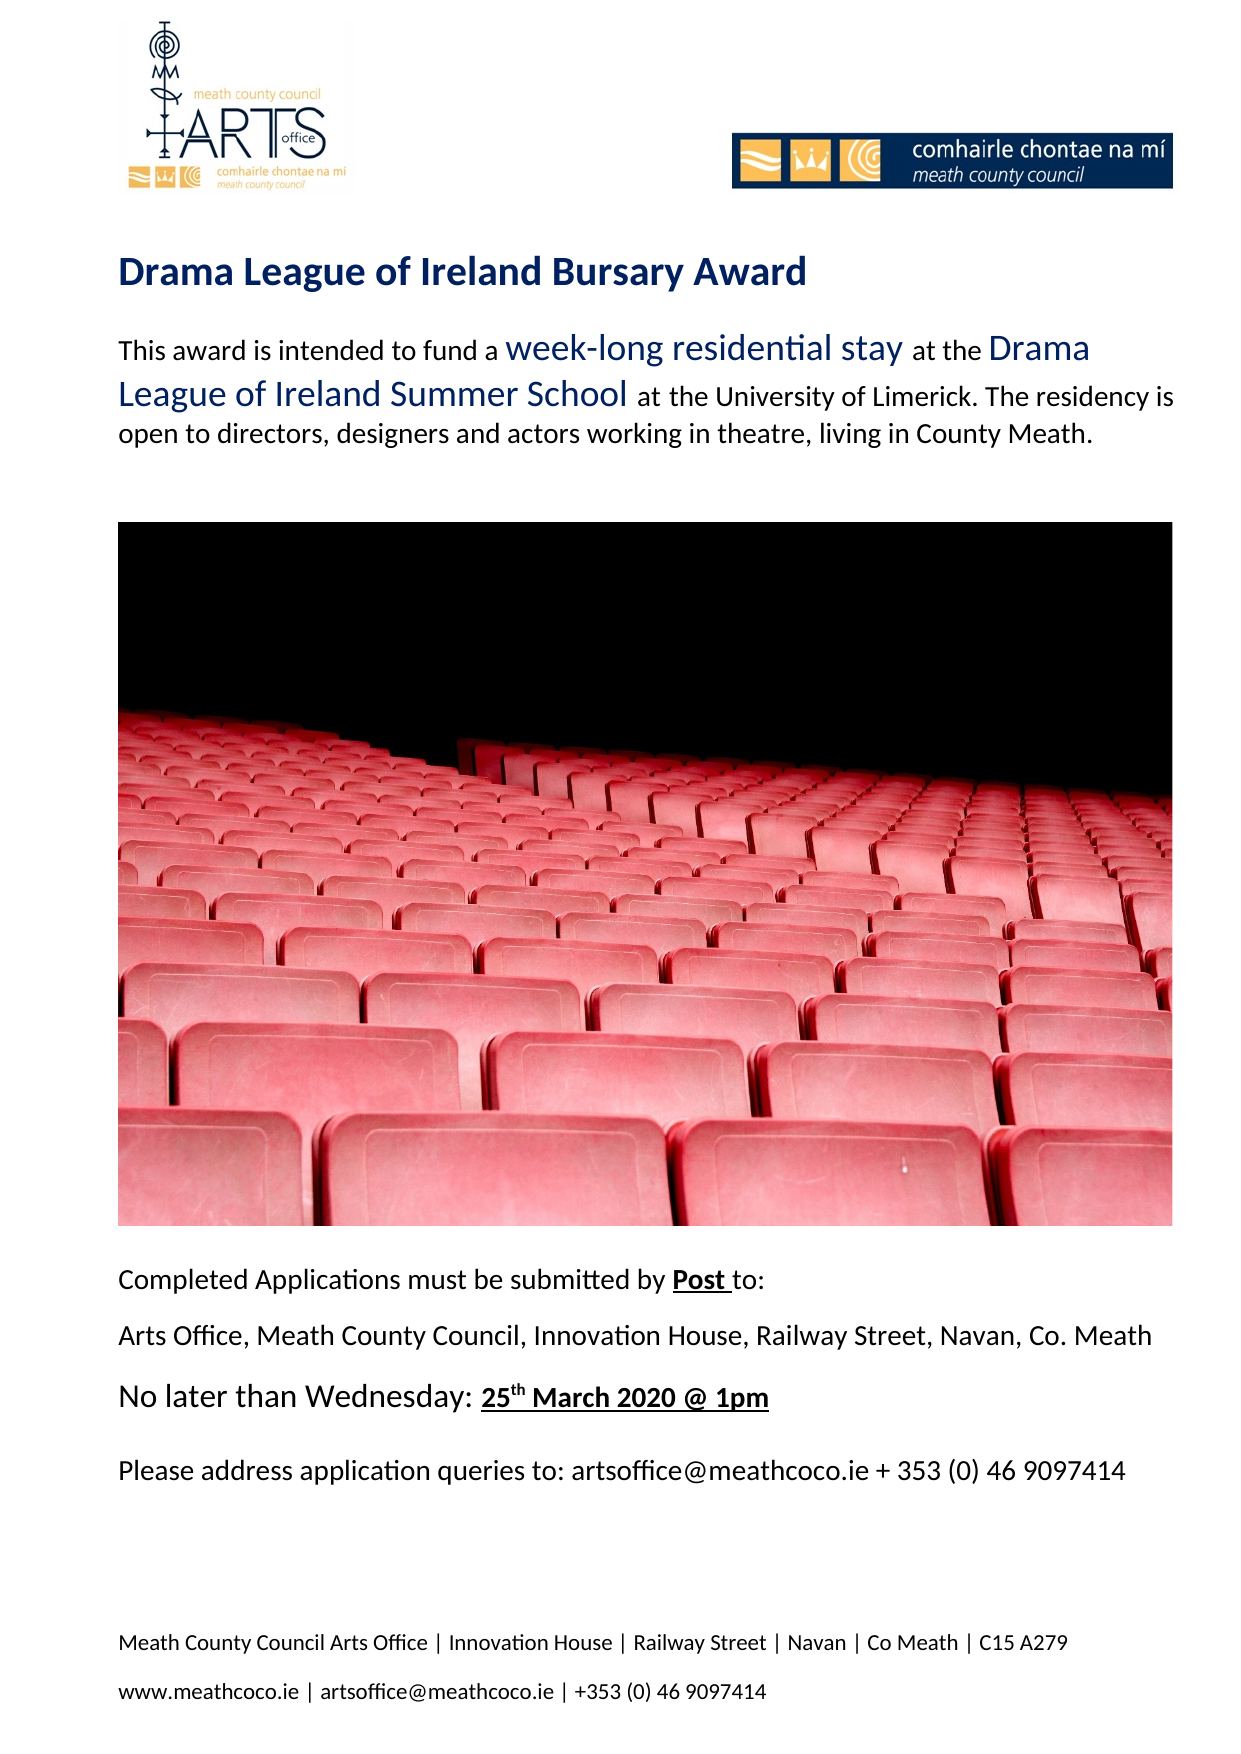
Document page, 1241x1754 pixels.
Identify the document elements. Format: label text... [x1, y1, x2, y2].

text Please address application queries to: artsoffice@meathcoco.ie + 353 (0) 46 9097414 [118, 1452, 1181, 1487]
text Completed Applications must be submitted by Post to: [118, 1261, 1181, 1296]
text This award is intended to fund a week-long residential stay at the Drama League of Ireland Summer School at the University of Limerick. The residency is open to directors, designers and actors working in theatre, living in County Meath. [118, 324, 1181, 451]
text Drama League of Ireland Bursary Award [118, 245, 1181, 296]
picture [118, 522, 1173, 1226]
text Arts Office, Meath County Council, Innovation House, Railway Street, Navan, Co. Meath [118, 1317, 1181, 1352]
text No later than Wednesday: 25th March 2020 @ 1pm [118, 1375, 1181, 1416]
picture [118, 20, 1182, 197]
